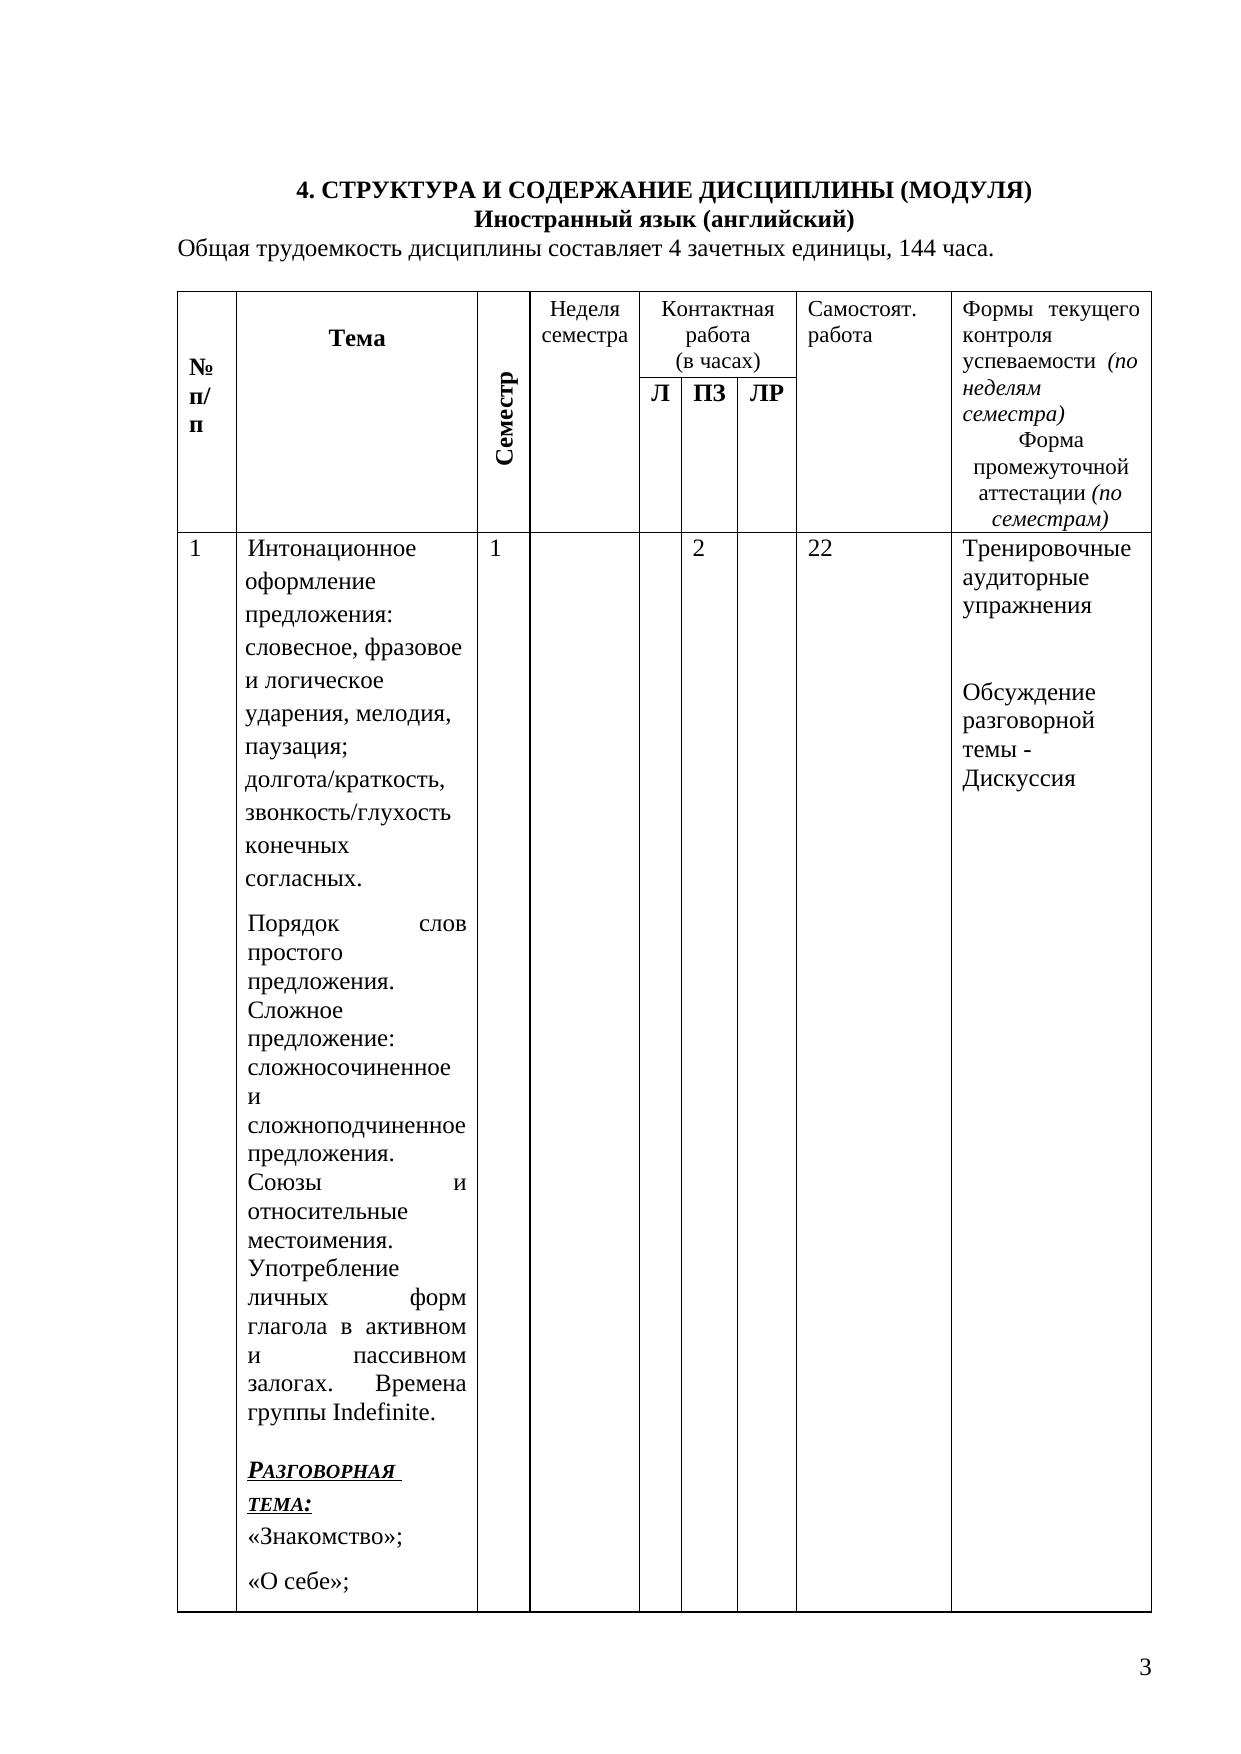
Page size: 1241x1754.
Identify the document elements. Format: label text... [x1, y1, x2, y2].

text Общая трудоемкость дисциплины составляет 4 зачетных единицы, 144 часа. [177, 233, 1152, 262]
table_header № п/п [178, 292, 236, 532]
table_cell [640, 533, 681, 1611]
table_header Неделя семестра [531, 292, 639, 532]
table_cell ЛР [738, 378, 796, 532]
table_header Самостоят. работа [797, 292, 951, 532]
table_header Формы текущего контроля успеваемости (по неделям семестра) Форма промежуточной аттестации (по семестрам) [952, 292, 1151, 532]
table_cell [952, 533, 1151, 1611]
text Иностранный язык (английский) [177, 204, 1152, 233]
table_header Семестр [478, 292, 529, 532]
table_cell 1 [178, 533, 236, 1611]
table_cell 2 [682, 533, 737, 1611]
table_cell 22 [797, 533, 951, 1611]
table_cell [738, 533, 796, 1611]
table_cell 1 [478, 533, 529, 1611]
text 4. СТРУКТУРА И СОДЕРЖАНИЕ ДИСЦИПЛИНЫ (МОДУЛЯ) [177, 176, 1152, 204]
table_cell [237, 533, 477, 1611]
table_header Контактная работа (в часах) [640, 292, 796, 377]
table_cell Л [640, 378, 681, 532]
table_cell [531, 533, 639, 1611]
table_cell ПЗ [682, 378, 737, 532]
table_header Тема [237, 292, 477, 532]
